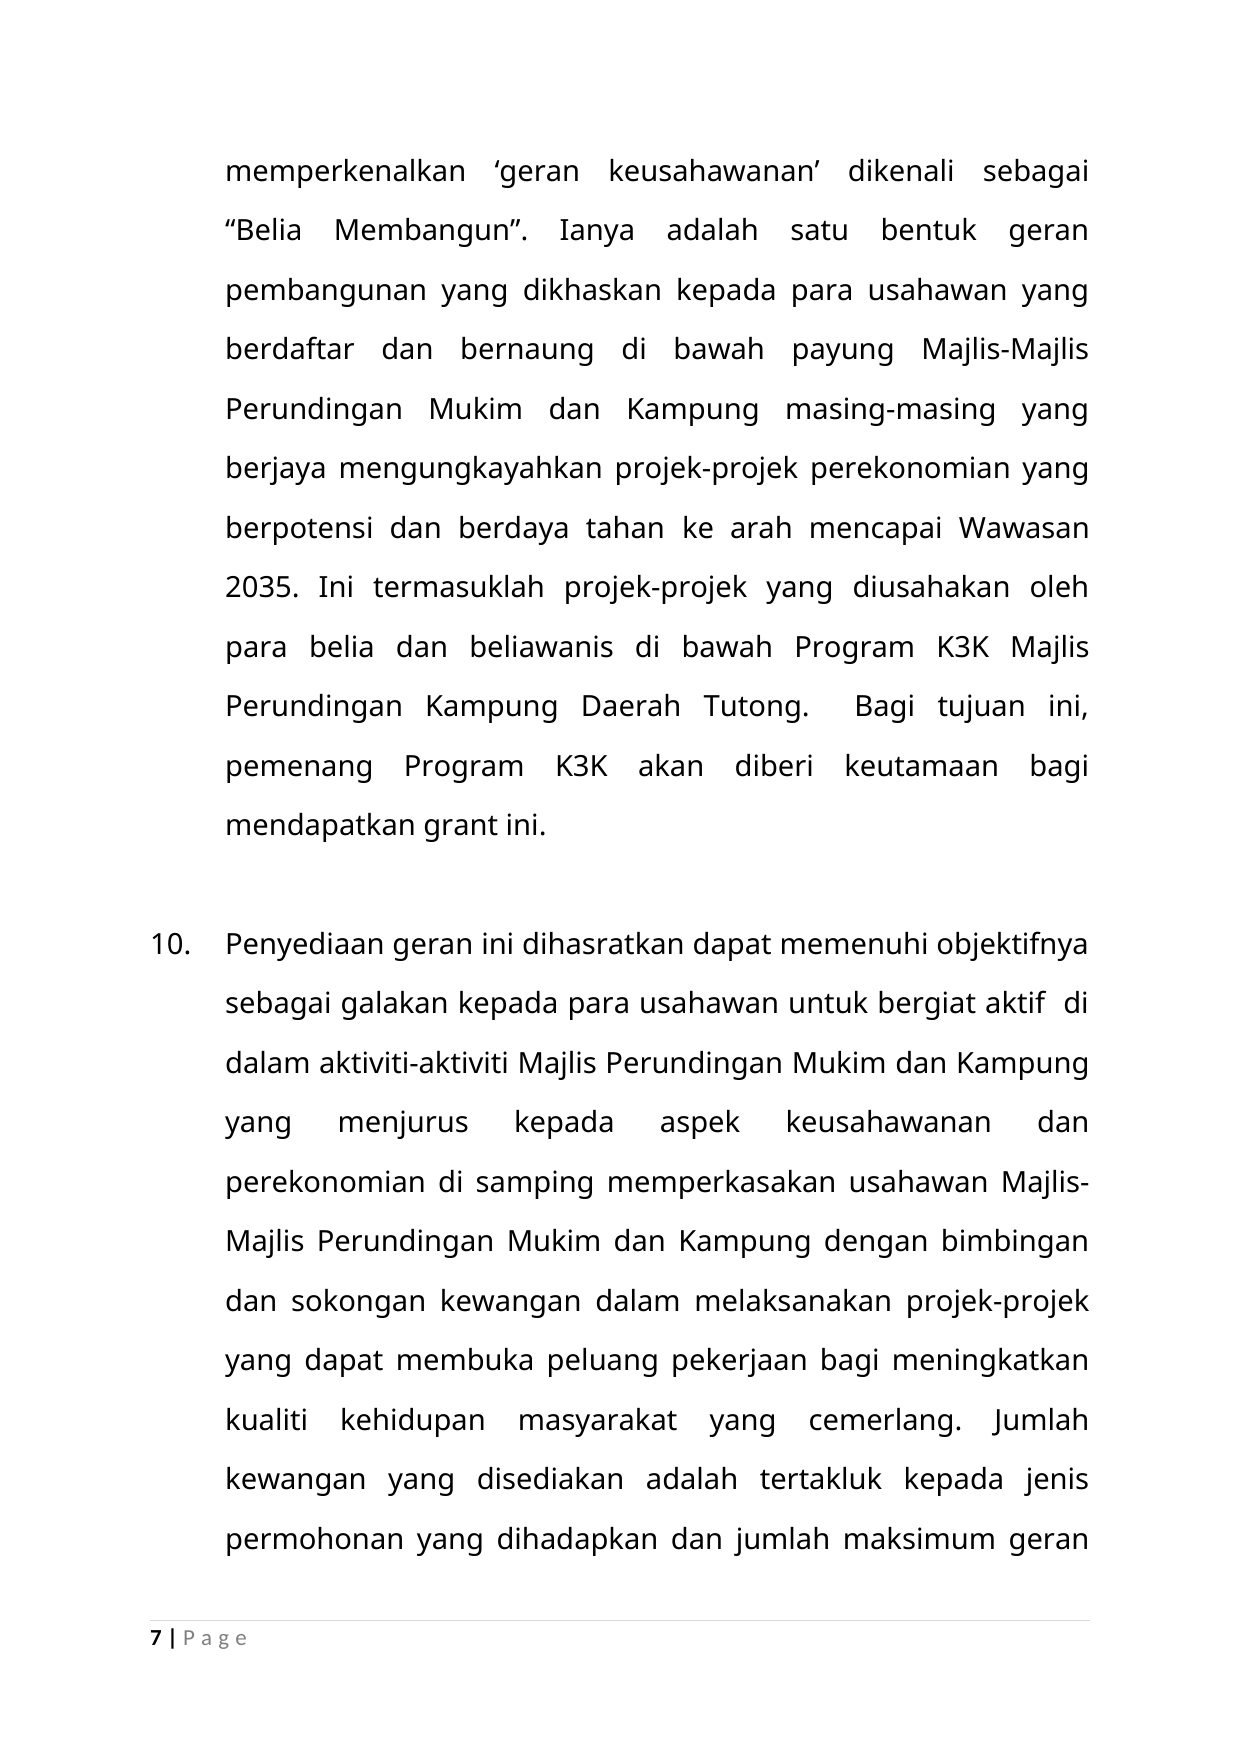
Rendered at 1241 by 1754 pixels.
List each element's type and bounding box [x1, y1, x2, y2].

list [187, 150, 1090, 844]
list [150, 923, 1090, 1558]
